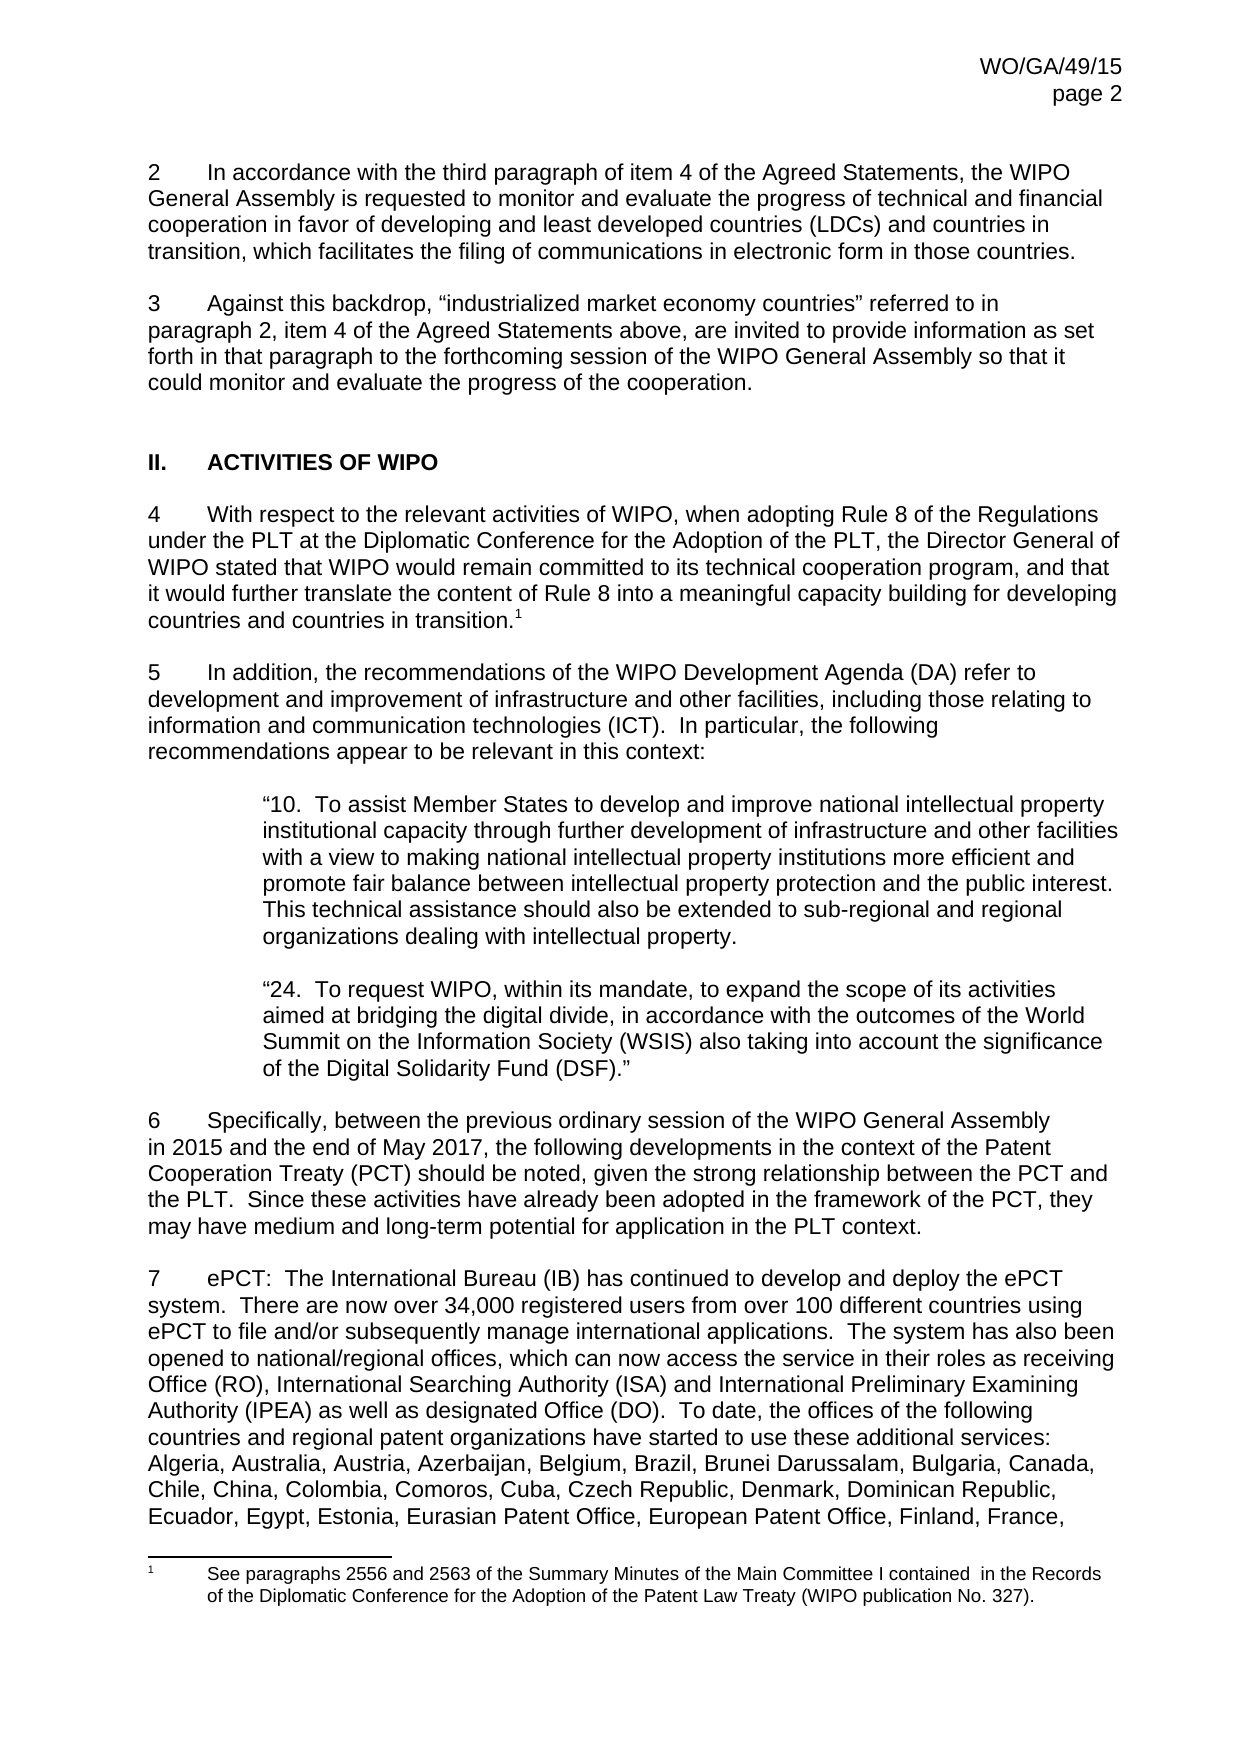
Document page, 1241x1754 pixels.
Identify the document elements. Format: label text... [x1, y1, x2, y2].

text “10. To assist Member States to develop and improve national intellectual property institutional capacity through further development of infrastructure and other facilities with a view to making national intellectual property institutions more efficient and promote fair balance between intellectual property protection and the public interest. This technical assistance should also be extended to sub-regional and regional organizations dealing with intellectual property. [262, 791, 1122, 949]
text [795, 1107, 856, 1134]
text Against this backdrop, “industrialized market economy countries” referred to in paragraph 2, item 4 of the Agreed Statements above, are invited to provide information as set forth in that paragraph to the forthcoming session of the WIPO General Assembly so that it could monitor and evaluate the progress of the cooperation. [148, 290, 1122, 396]
text “24. To request WIPO, within its mandate, to expand the scope of its activities aimed at bridging the digital divide, in accordance with the outcomes of the World Summit on the Information Society (WSIS) also taking into account the significance of the Digital Solidarity Fund (DSF).” [262, 976, 1122, 1081]
text In accordance with the third paragraph of item 4 of the Agreed Statements, the WIPO General Assembly is requested to monitor and evaluate the progress of technical and financial cooperation in favor of developing and least developed countries (LDCs) and countries in transition, which facilitates the filing of communications in electronic form in those countries. [148, 158, 1122, 264]
text II. ACTIVITIES OF WIPO [148, 448, 1122, 475]
text In addition, the recommendations of the WIPO Development Agenda (DA) refer to development and improvement of infrastructure and other facilities, including those relating to information and communication technologies (ICT). In particular, the following recommendations appear to be relevant in this context: [148, 659, 1122, 765]
text Specifically, between the previous ordinary session of the WIPO General Assembly in 2015 and the end of May 2017, the following developments in the context of the Patent Cooperation Treaty (PCT) should be noted, given the strong relationship between the PCT and the PLT. Since these activities have already been adopted in the framework of the PCT, they may have medium and long-term potential for application in the PLT context. [922, 1107, 1122, 1239]
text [148, 1265, 1122, 1529]
text With respect to the relevant activities of WIPO, when adopting Rule 8 of the Regulations under the PLT at the Diplomatic Conference for the Adoption of the PLT, the Director General of WIPO stated that WIPO would remain committed to its technical cooperation program, and that it would further translate the content of Rule 8 into a meaningful capacity building for developing countries and countries in transition. [148, 501, 1122, 633]
